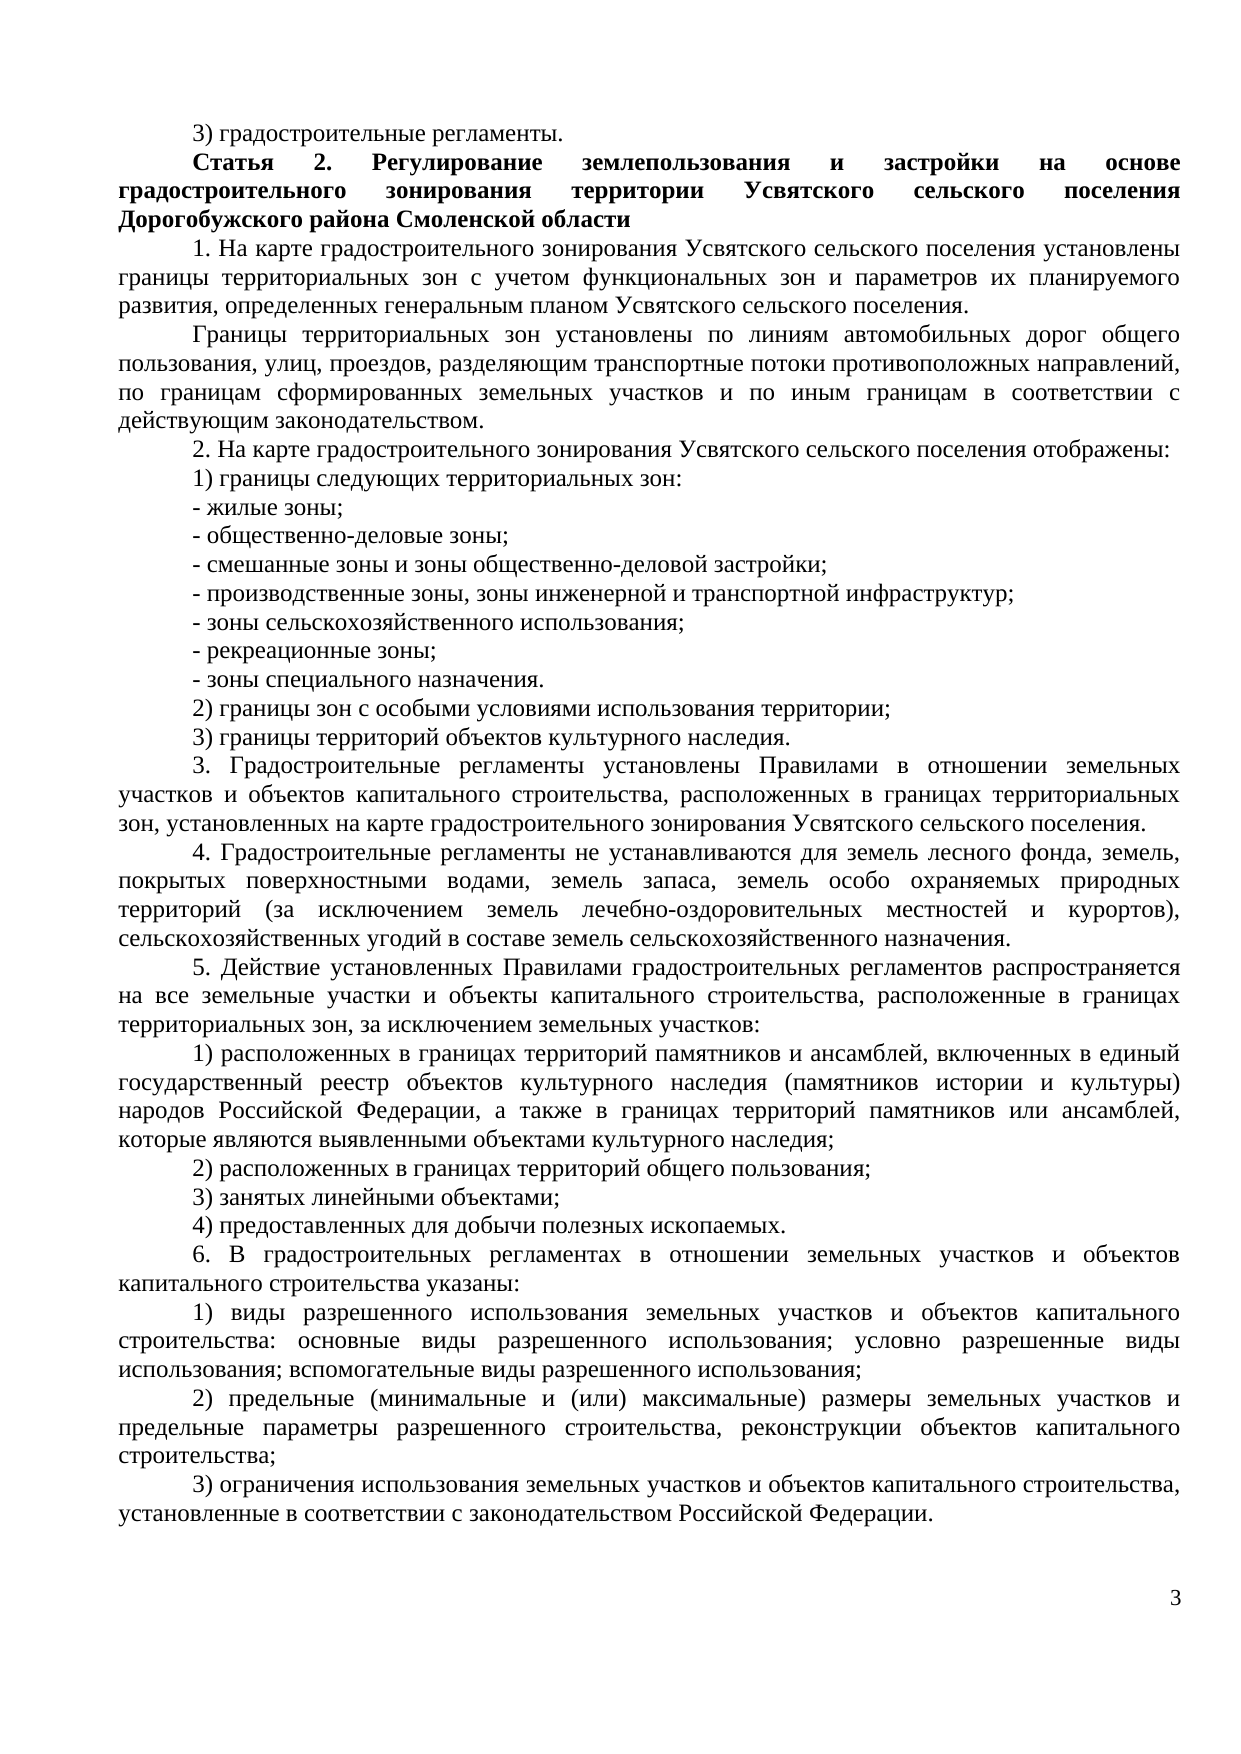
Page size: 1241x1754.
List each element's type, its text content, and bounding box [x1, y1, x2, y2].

text 2) предельные (минимальные и (или) максимальные) размеры земельных участков и предельные параметры разрешенного строительства, реконструкции объектов капитального строительства; [118, 1383, 1181, 1469]
text 3. Градостроительные регламенты установлены Правилами в отношении земельных участков и объектов капитального строительства, расположенных в границах территориальных зон, установленных на карте градостроительного зонирования Усвятского сельского поселения. [118, 751, 1181, 837]
subtitle Статья 2. Регулирование землепользования и застройки на основе градостроительного зонирования территории Усвятского сельского поселения Дорогобужского района Смоленской области [118, 147, 1181, 233]
text 3) ограничения использования земельных участков и объектов капитального строительства, установленные в соответствии с законодательством Российской Федерации. [118, 1469, 1181, 1527]
text - жилые зоны; [118, 492, 1181, 521]
text 1) расположенных в границах территорий памятников и ансамблей, включенных в единый государственный реестр объектов культурного наследия (памятников истории и культуры) народов Российской Федерации, а также в границах территорий памятников или ансамблей, которые являются выявленными объектами культурного наследия; [118, 1038, 1181, 1153]
text 5. Действие установленных Правилами градостроительных регламентов распространяется на все земельные участки и объекты капитального строительства, расположенные в границах территориальных зон, за исключением земельных участков: [118, 952, 1181, 1038]
text Границы территориальных зон установлены по линиям автомобильных дорог общего пользования, улиц, проездов, разделяющим транспортные потоки противоположных направлений, по границам сформированных земельных участков и по иным границам в соответствии с действующим законодательством. [118, 319, 1181, 434]
text 4) предоставленных для добычи полезных ископаемых. [118, 1211, 1181, 1239]
text 2) границы зон с особыми условиями использования территории; [118, 693, 1181, 722]
text 1) границы следующих территориальных зон: [118, 463, 1181, 492]
text 6. В градостроительных регламентах в отношении земельных участков и объектов капитального строительства указаны: [118, 1239, 1181, 1297]
text 4. Градостроительные регламенты не устанавливаются для земель лесного фонда, земель, покрытых поверхностными водами, земель запаса, земель особо охраняемых природных территорий (за исключением земель лечебно-оздоровительных местностей и курортов), сельскохозяйственных угодий в составе земель сельскохозяйственного назначения. [118, 837, 1181, 952]
text 1. На карте градостроительного зонирования Усвятского сельского поселения установлены границы территориальных зон с учетом функциональных зон и параметров их планируемого развития, определенных генеральным планом Усвятского сельского поселения. [118, 233, 1181, 319]
text 3) границы территорий объектов культурного наследия. [118, 722, 1181, 751]
text 2) расположенных в границах территорий общего пользования; [118, 1153, 1181, 1182]
text 2. На карте градостроительного зонирования Усвятского сельского поселения отображены: [118, 434, 1181, 463]
text - зоны сельскохозяйственного использования; [118, 607, 1181, 636]
text - производственные зоны, зоны инженерной и транспортной инфраструктур; [118, 578, 1181, 607]
text 3) занятых линейными объектами; [118, 1182, 1181, 1211]
text - рекреационные зоны; [118, 636, 1181, 664]
text - смешанные зоны и зоны общественно-деловой застройки; [118, 549, 1181, 578]
text 3) градостроительные регламенты. [118, 118, 1181, 147]
text 1) виды разрешенного использования земельных участков и объектов капитального строительства: основные виды разрешенного использования; условно разрешенные виды использования; вспомогательные виды разрешенного использования; [118, 1297, 1181, 1383]
text - общественно-деловые зоны; [118, 521, 1181, 549]
text - зоны специального назначения. [192, 664, 1181, 693]
